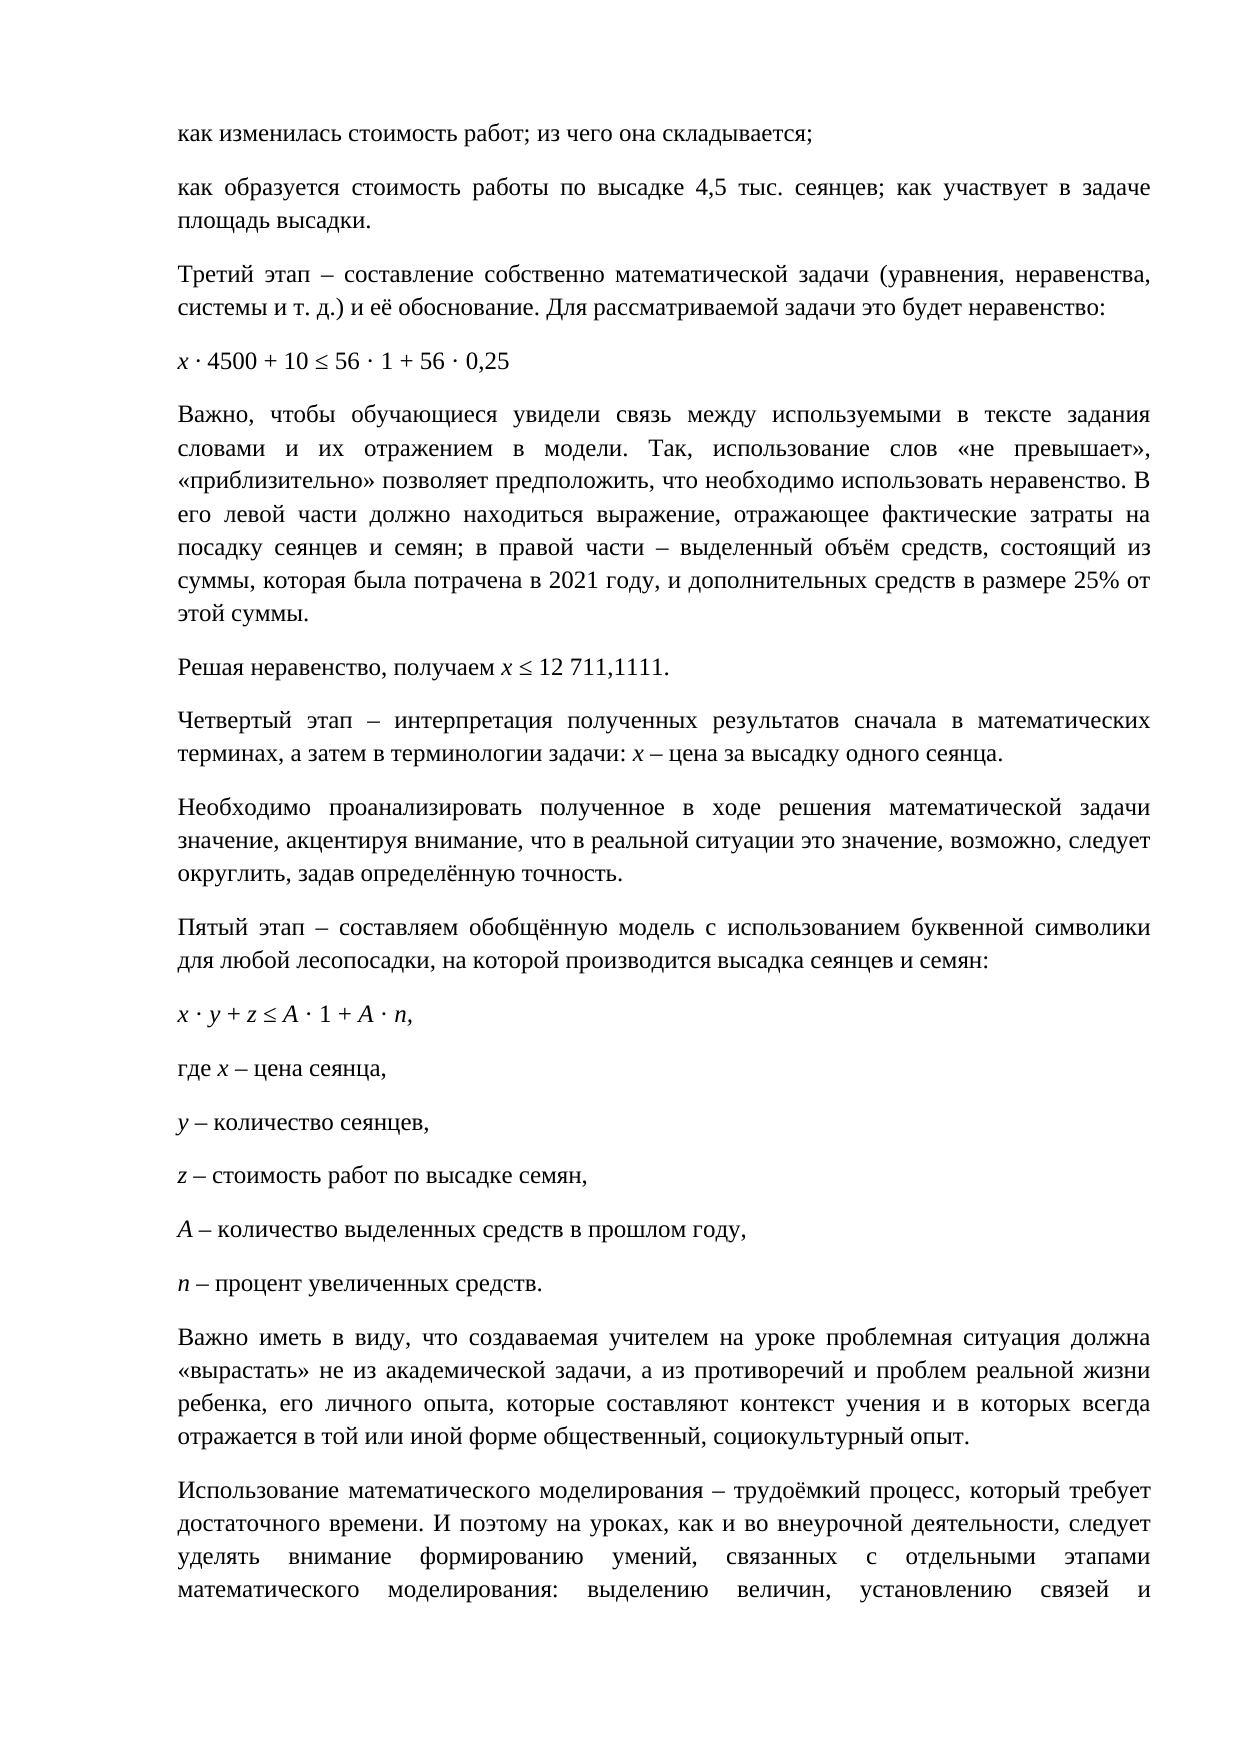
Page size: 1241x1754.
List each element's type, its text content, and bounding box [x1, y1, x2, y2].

text n – процент увеличенных средств. [177, 1268, 1152, 1297]
text Необходимо проанализировать полученное в ходе решения математической задачи значение, акцентируя внимание, что в реальной ситуации это значение, возможно, следует округлить, задав определённую точность. [177, 792, 1152, 887]
text Четвертый этап – интерпретация полученных результатов сначала в математических терминах, а затем в терминологии задачи: x – цена за высадку одного сеянца. [177, 705, 1152, 767]
text где x – цена сеянца, [177, 1053, 1152, 1082]
text Важно, чтобы обучающиеся увидели связь между используемыми в тексте задания словами и их отражением в модели. Так, использование слов «не превышает», «приблизительно» позволяет предположить, что необходимо использовать неравенство. В его левой части должно находиться выражение, отражающее фактические затраты на посадку сеянцев и семян; в правой части – выделенный объём средств, состоящий из суммы, которая была потрачена в 2021 году, и дополнительных средств в размере 25% от этой суммы. [177, 399, 1152, 626]
text Решая неравенство, получаем х ≤ 12 711,1111. [177, 652, 1152, 680]
text как образуется стоимость работы по высадке 4,5 тыс. сеянцев; как участвует в задаче площадь высадки. [177, 172, 1152, 234]
text как изменилась стоимость работ; из чего она складывается; [177, 118, 1152, 147]
text y – количество сеянцев, [177, 1107, 1152, 1136]
text х · 4500 + 10 ≤ 56 · 1 + 56 · 0,25 [177, 346, 1152, 374]
text Пятый этап – составляем обобщённую модель с использованием буквенной символики для любой лесопосадки, на которой производится высадка сеянцев и семян: [177, 912, 1152, 974]
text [177, 1475, 1152, 1603]
text A – количество выделенных средств в прошлом году, [177, 1214, 1152, 1243]
text Третий этап – составление собственно математической задачи (уравнения, неравенства, системы и т. д.) и её обоснование. Для рассматриваемой задачи это будет неравенство: [177, 259, 1152, 321]
text z – стоимость работ по высадке семян, [177, 1161, 1152, 1189]
text Важно иметь в виду, что создаваемая учителем на уроке проблемная ситуация должна «вырастать» не из академической задачи, а из противоречий и проблем реальной жизни ребенка, его личного опыта, которые составляют контекст учения и в которых всегда отражается в той или иной форме общественный, социокультурный опыт. [177, 1322, 1152, 1450]
text х · y + z ≤ A · 1 + A · n, [177, 999, 1152, 1028]
